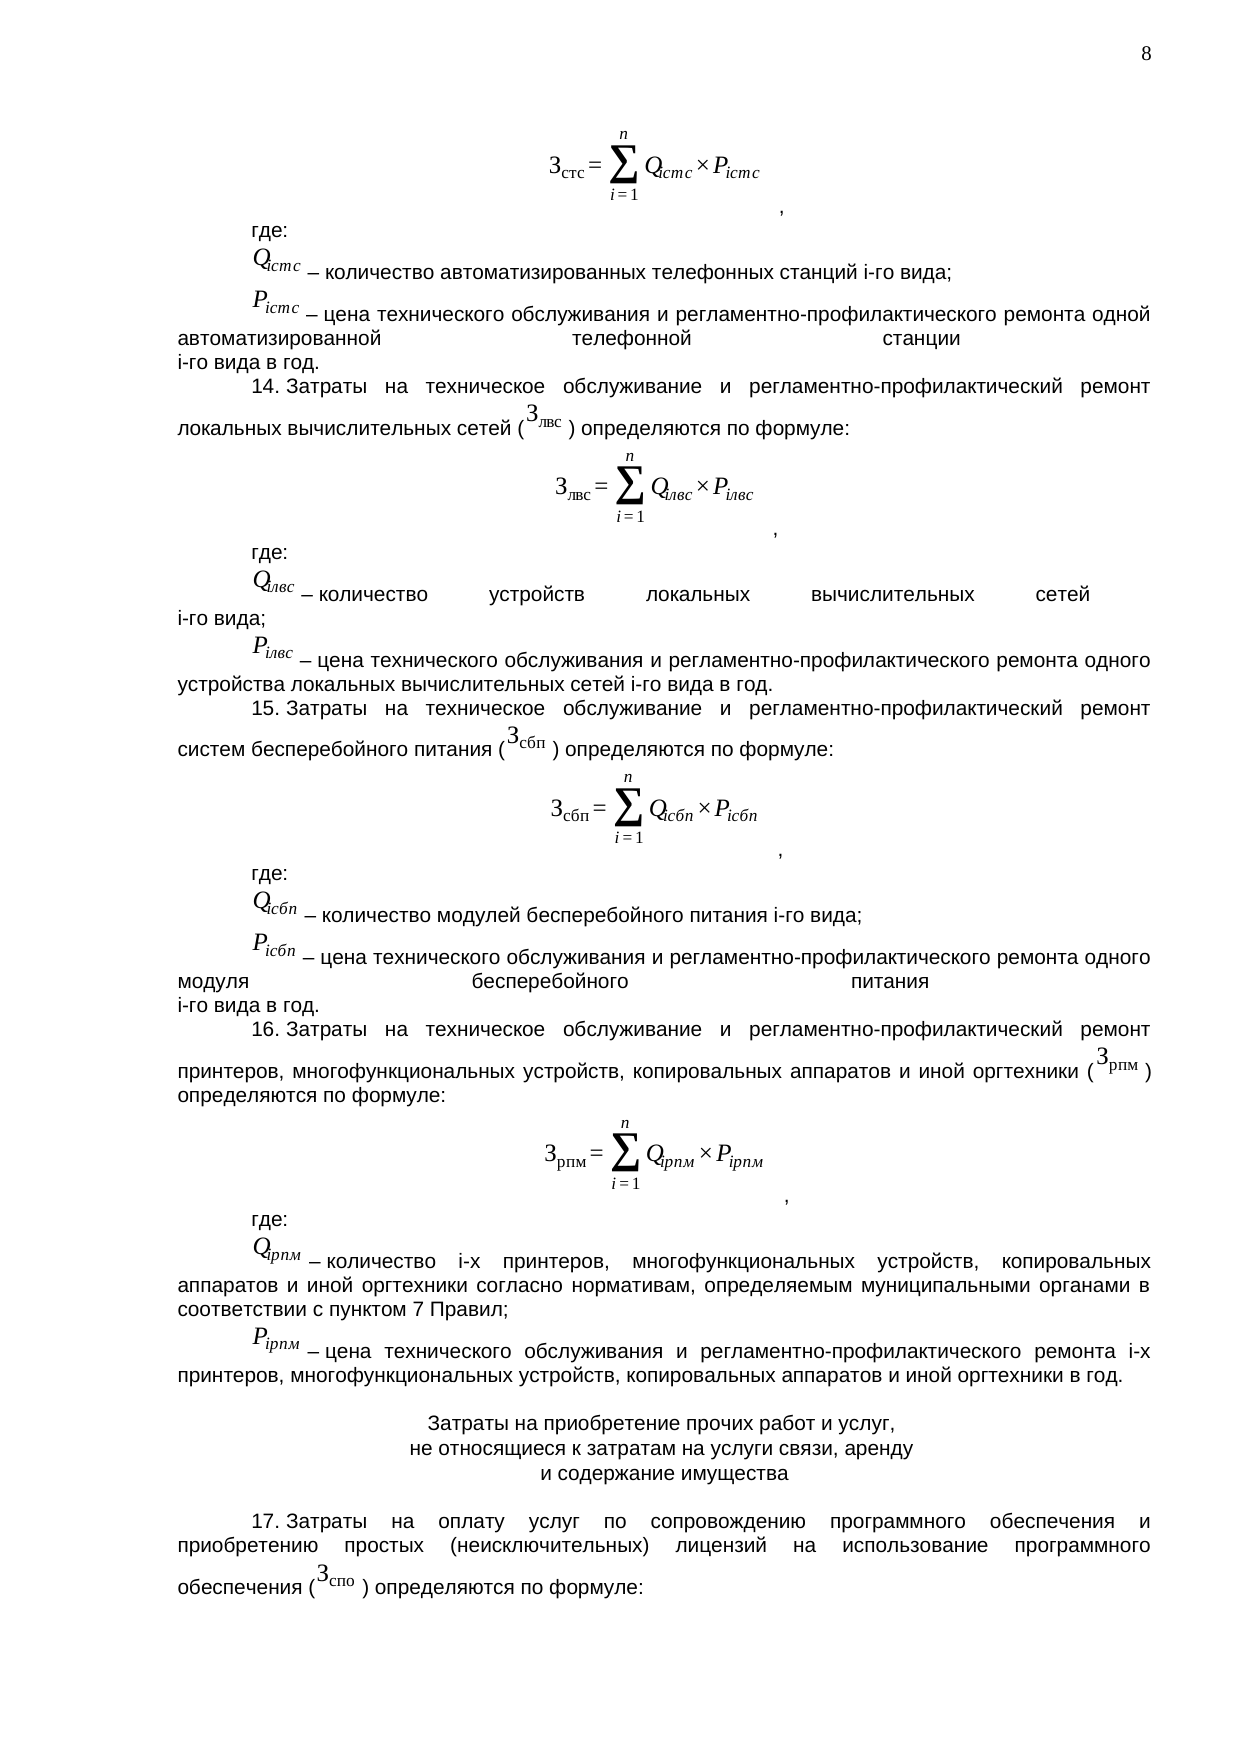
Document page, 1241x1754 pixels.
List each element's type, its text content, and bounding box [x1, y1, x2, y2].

text – цена технического обслуживания и регламентно-профилактического ремонта одного устройства локальных вычислительных сетей i-го вида в год. [177, 629, 1152, 695]
text , [177, 761, 1152, 861]
text – цена технического обслуживания и регламентно-профилактического ремонта i-х принтеров, многофункциональных устройств, копировальных аппаратов и иной оргтехники в год. [177, 1320, 1152, 1386]
text , [177, 1107, 1152, 1207]
text 14. Затраты на техническое обслуживание и регламентно-профилактический ремонт локальных вычислительных сетей () определяются по формуле: [177, 374, 1152, 440]
text где: [177, 861, 1152, 885]
text , [177, 118, 1152, 218]
text , [177, 440, 1152, 539]
text 15. Затраты на техническое обслуживание и регламентно-профилактический ремонт систем бесперебойного питания () определяются по формуле: [177, 695, 1152, 761]
text – цена технического обслуживания и регламентно-профилактического ремонта одного модуля бесперебойного питания i-го вида в год. [177, 927, 1152, 1017]
text 16. Затраты на техническое обслуживание и регламентно-профилактический ремонт принтеров, многофункциональных устройств, копировальных аппаратов и иной оргтехники () определяются по формуле: [177, 1017, 1152, 1107]
text – количество модулей бесперебойного питания i-го вида; [177, 885, 1152, 927]
text – количество устройств локальных вычислительных сетей i-го вида; [177, 563, 1152, 629]
text 17. Затраты на оплату услуг по сопровождению программного обеспечения и приобретению простых (неисключительных) лицензий на использование программного обеспечения () определяются по формуле: [177, 1509, 1152, 1599]
text где: [177, 539, 1152, 563]
text – цена технического обслуживания и регламентно-профилактического ремонта одной автоматизированной телефонной станции i-го вида в год. [177, 284, 1152, 374]
text где: [177, 1207, 1152, 1231]
text – количество i-х принтеров, многофункциональных устройств, копировальных аппаратов и иной оргтехники согласно нормативам, определяемым муниципальными органами в соответствии с пунктом 7 Правил; [177, 1231, 1152, 1320]
text Затраты на приобретение прочих работ и услуг, не относящиеся к затратам на услуги связи, аренду и содержание имущества [177, 1410, 1152, 1485]
text где: [177, 218, 1152, 242]
text – количество автоматизированных телефонных станций i-го вида; [177, 242, 1152, 284]
